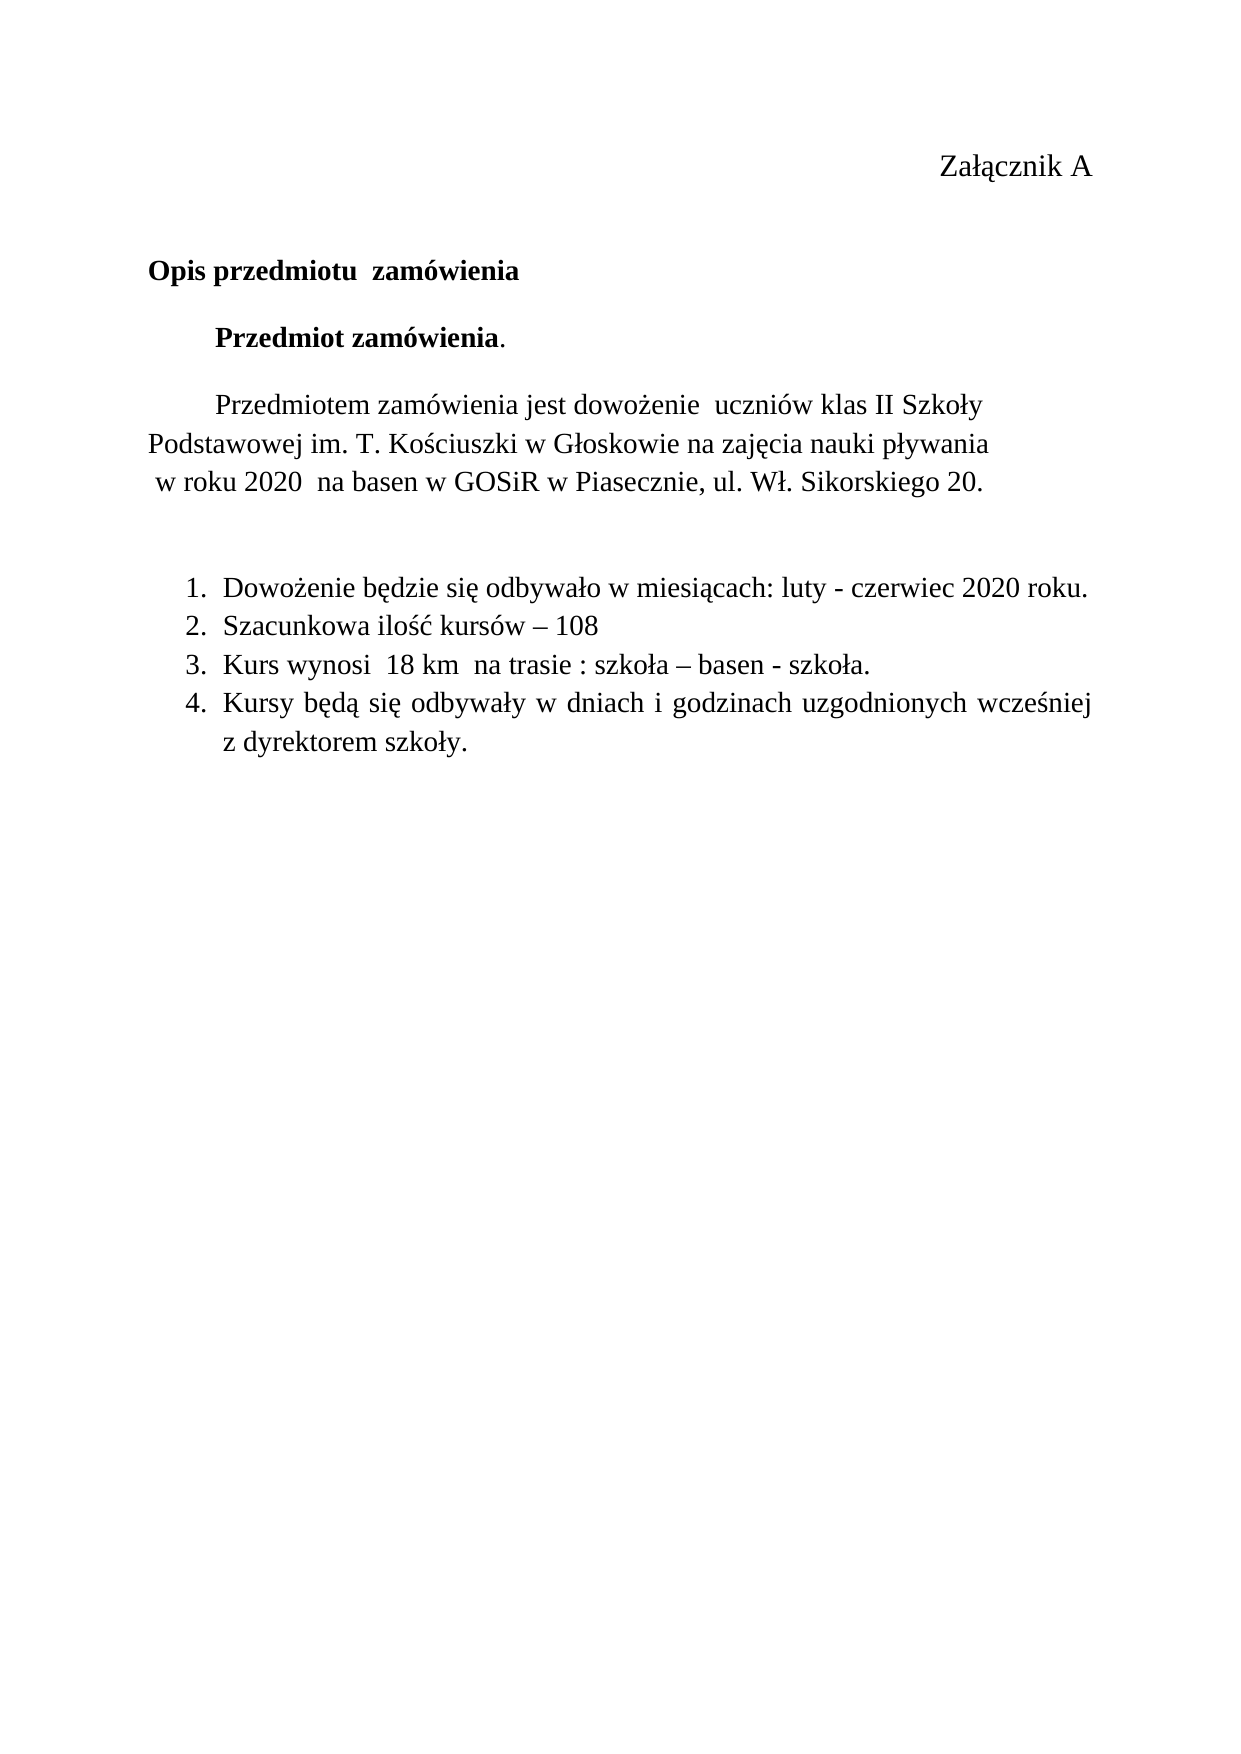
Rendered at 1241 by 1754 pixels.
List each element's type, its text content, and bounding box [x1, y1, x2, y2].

list Szacunkowa ilość kursów – 108 [185, 608, 1093, 642]
text Opis przedmiotu zamówienia [148, 253, 1093, 287]
text Załącznik A [148, 148, 1093, 183]
list Kurs wynosi 18 km na trasie : szkoła – basen - szkoła. [185, 647, 1093, 681]
text w roku 2020 na basen w GOSiR w Piasecznie, ul. Wł. Sikorskiego 20. [148, 464, 1093, 498]
text Przedmiotem zamówienia jest dowożenie uczniów klas II Szkoły Podstawowej im. T. Kościuszki w Głoskowie na zajęcia nauki pływania [148, 387, 1093, 459]
list Dowożenie będzie się odbywało w miesiącach: luty - czerwiec 2020 roku. [185, 570, 1093, 603]
list Kursy będą się odbywały w dniach i godzinach uzgodnionych wcześniej z dyrektorem szkoły. [185, 686, 1093, 758]
list Przedmiot zamówienia. [215, 320, 1093, 354]
